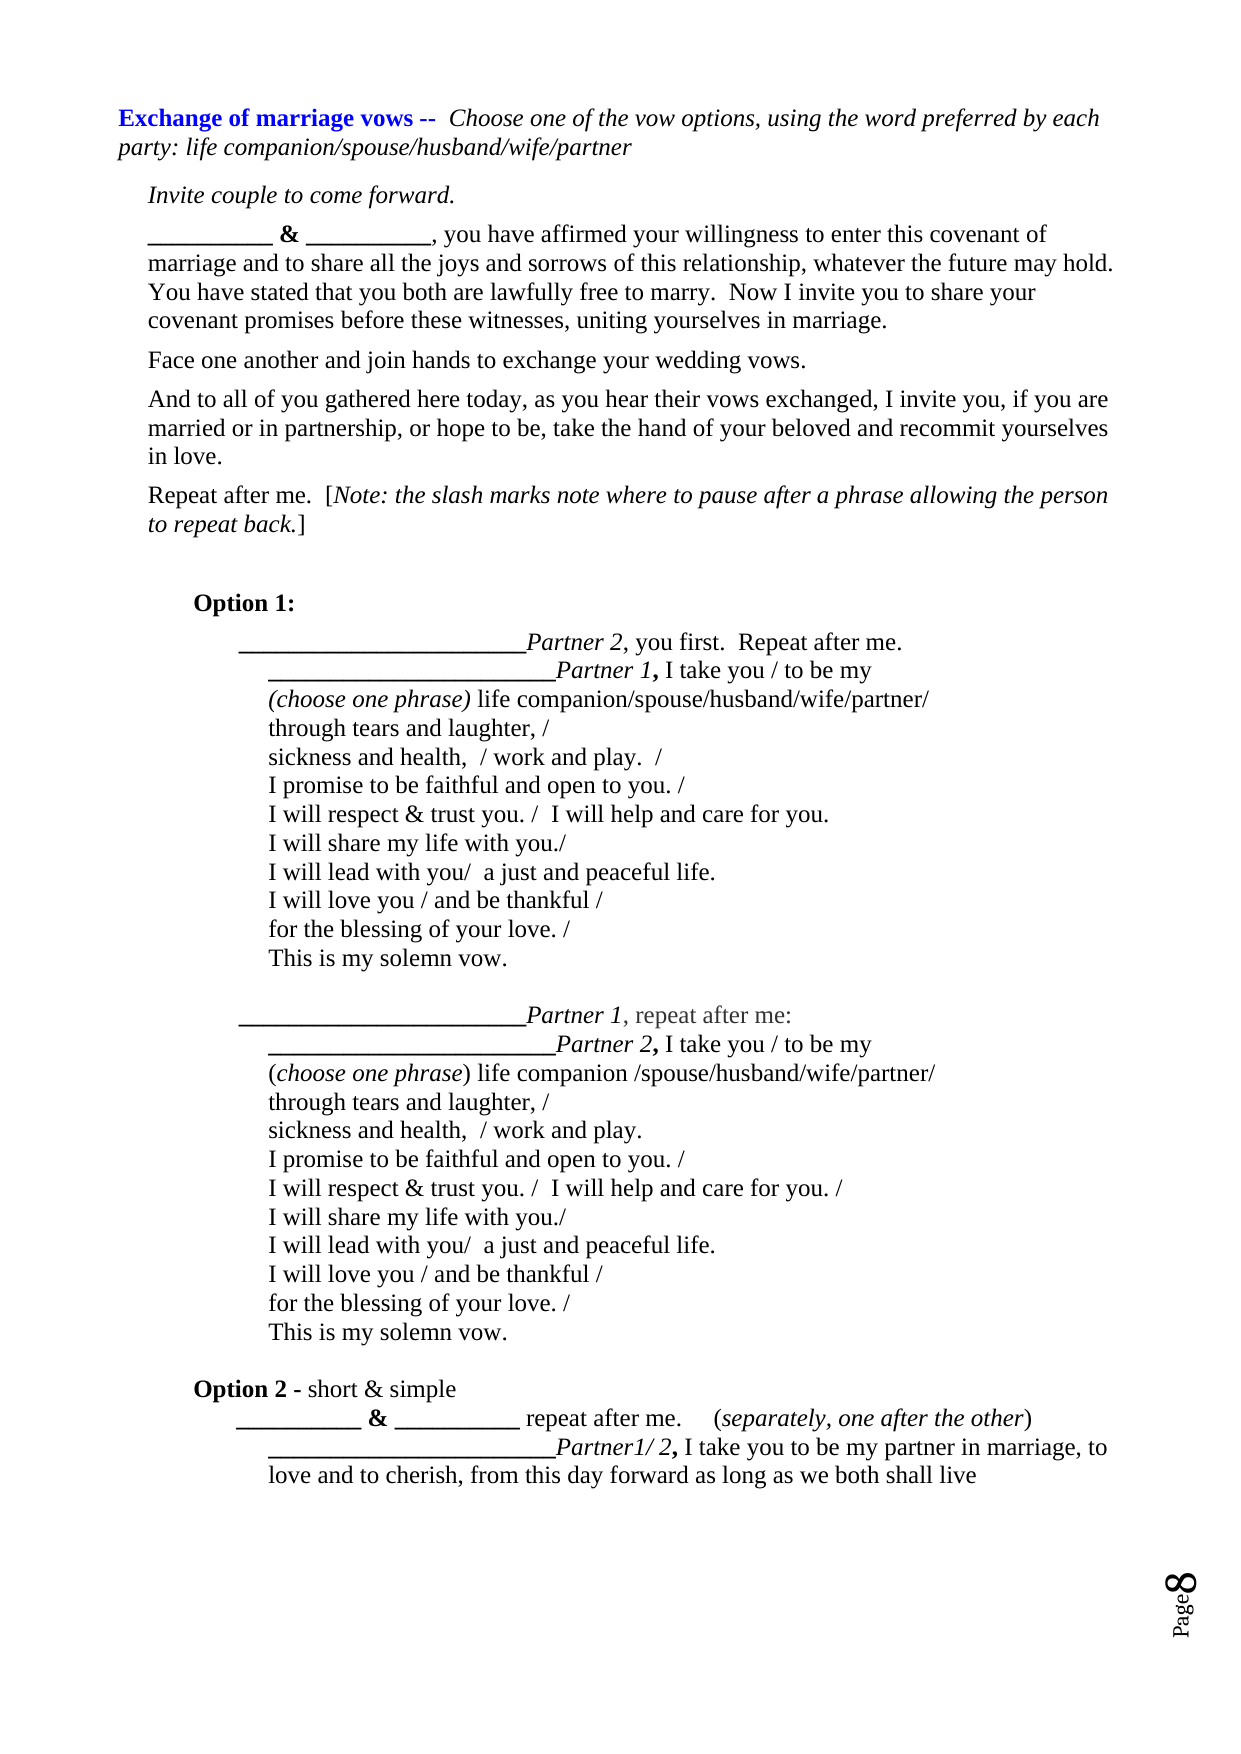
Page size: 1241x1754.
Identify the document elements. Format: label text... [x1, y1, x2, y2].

text _______________________Partner 2, you first. Repeat after me. [238, 627, 1122, 656]
text I will share my life with you./ [268, 1202, 1122, 1231]
text through tears and laughter, / [268, 1087, 1122, 1116]
text This is my solemn vow. [268, 1317, 1122, 1346]
text sickness and health, / work and play. [268, 1116, 1122, 1144]
text through tears and laughter, / [268, 713, 1122, 742]
text __________ & __________, you have affirmed your willingness to enter this covenant of marriage and to share all the joys and sorrows of this relationship, whatever the future may hold. You have stated that you both are lawfully free to marry. Now I invite you to share your covenant promises before these witnesses, uniting yourselves in marriage. [148, 219, 1122, 334]
text Option 1: [193, 588, 1122, 616]
text I will lead with you/ a just and peaceful life. [268, 857, 1122, 886]
text Exchange of marriage vows -- Choose one of the vow options, using the word preferred by each party: life companion/spouse/husband/wife/partner [118, 103, 1122, 161]
text Option 2 - short & simple [193, 1374, 1122, 1403]
text __________ & __________ repeat after me. (separately, one after the other) [236, 1403, 1122, 1432]
text This is my solemn vow. [268, 943, 1122, 972]
text Face one another and join hands to exchange your wedding vows. [148, 345, 1122, 373]
text for the blessing of your love. / [268, 914, 1122, 943]
text _______________________Partner 1, I take you / to be my [268, 656, 1122, 684]
text _______________________Partner 2, I take you / to be my [268, 1029, 1122, 1058]
text I promise to be faithful and open to you. / [268, 1144, 1122, 1173]
text sickness and health, / work and play. / [268, 742, 1122, 771]
text I will love you / and be thankful / [268, 1259, 1122, 1288]
text Repeat after me. [Note: the slash marks note where to pause after a phrase allowing the person to repeat back.] [148, 481, 1122, 538]
text I will respect & trust you. / I will help and care for you. / [268, 1173, 1122, 1202]
text I will love you / and be thankful / [268, 886, 1122, 914]
text _______________________Partner 1, repeat after me: [238, 1001, 1122, 1029]
text _______________________Partner1/ 2, I take you to be my partner in marriage, to love and to cherish, from this day forward as long as we both shall live [268, 1432, 1122, 1489]
text (choose one phrase) life companion /spouse/husband/wife/partner/ [268, 1058, 1122, 1087]
text I will respect & trust you. / I will help and care for you. [268, 799, 1122, 828]
text Invite couple to come forward. [148, 180, 1122, 209]
text for the blessing of your love. / [268, 1288, 1122, 1317]
text I promise to be faithful and open to you. / [268, 771, 1122, 799]
text (choose one phrase) life companion/spouse/husband/wife/partner/ [268, 684, 1122, 713]
text I will lead with you/ a just and peaceful life. [268, 1231, 1122, 1259]
text And to all of you gathered here today, as you hear their vows exchanged, I invite you, if you are married or in partnership, or hope to be, take the hand of your beloved and recommit yourselves in love. [148, 384, 1122, 470]
text I will share my life with you./ [268, 828, 1122, 857]
